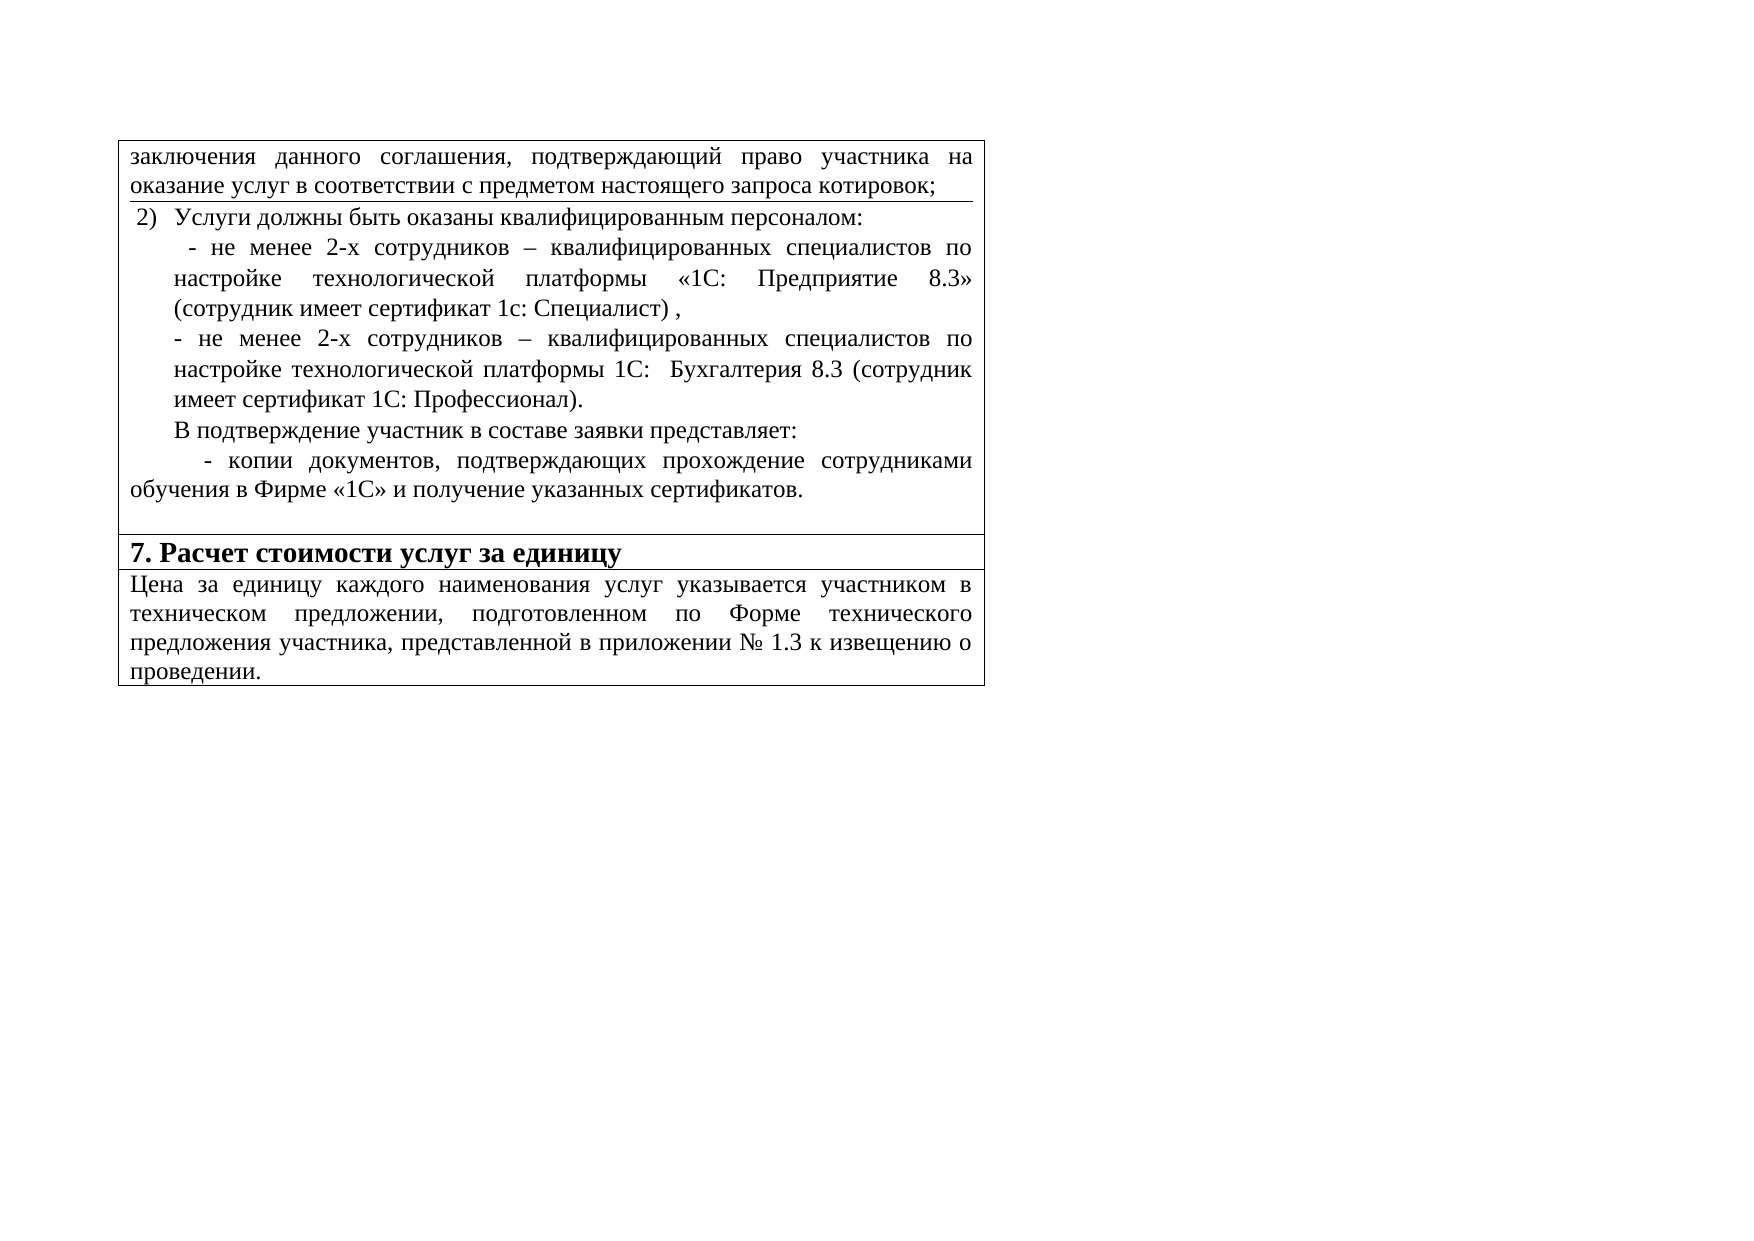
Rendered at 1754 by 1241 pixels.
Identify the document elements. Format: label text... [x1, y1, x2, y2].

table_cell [119, 141, 984, 534]
table_cell Цена за единицу каждого наименования услуг указывается участником в техническом предложении, подготовленном по Форме технического предложения участника, представленной в приложении № 1.3 к извещению о проведении. [119, 570, 984, 684]
table_cell 7. Расчет стоимости услуг за единицу [119, 535, 984, 568]
